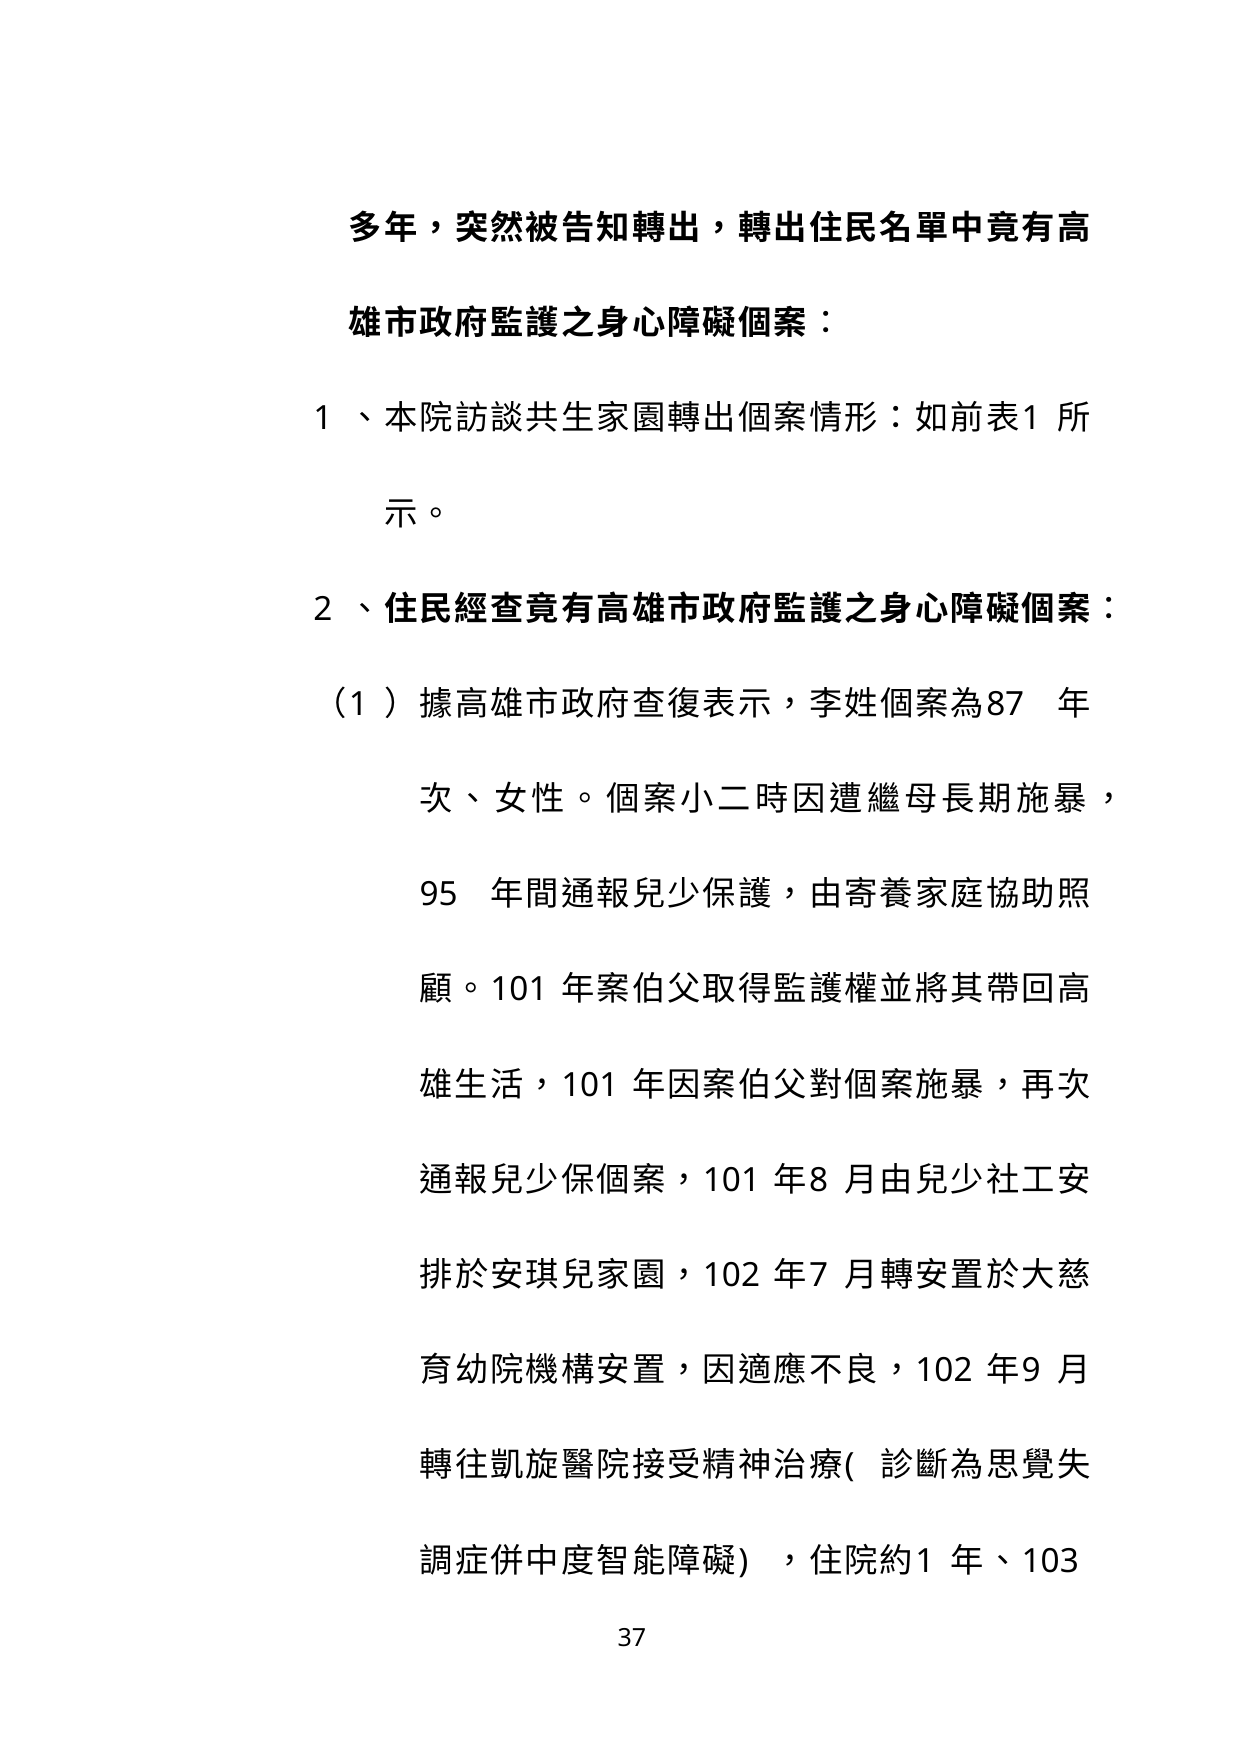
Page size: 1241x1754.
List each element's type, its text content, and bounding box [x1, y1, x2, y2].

list 截至111年9月19日高雄市政府社會局提供轉出共生家園名單計7名，經本院調查訪談發現，部分身心障礙住民家屬表達個案已居住共生家園多年，突然被告知轉出，轉出住民名單中竟有高雄市政府監護之身心障礙個案： [242, 177, 1092, 368]
list 住民經查竟有高雄市政府監護之身心障礙個案： [296, 558, 1092, 653]
list 本院訪談共生家園轉出個案情形：如前表1所示。 [296, 368, 1092, 558]
